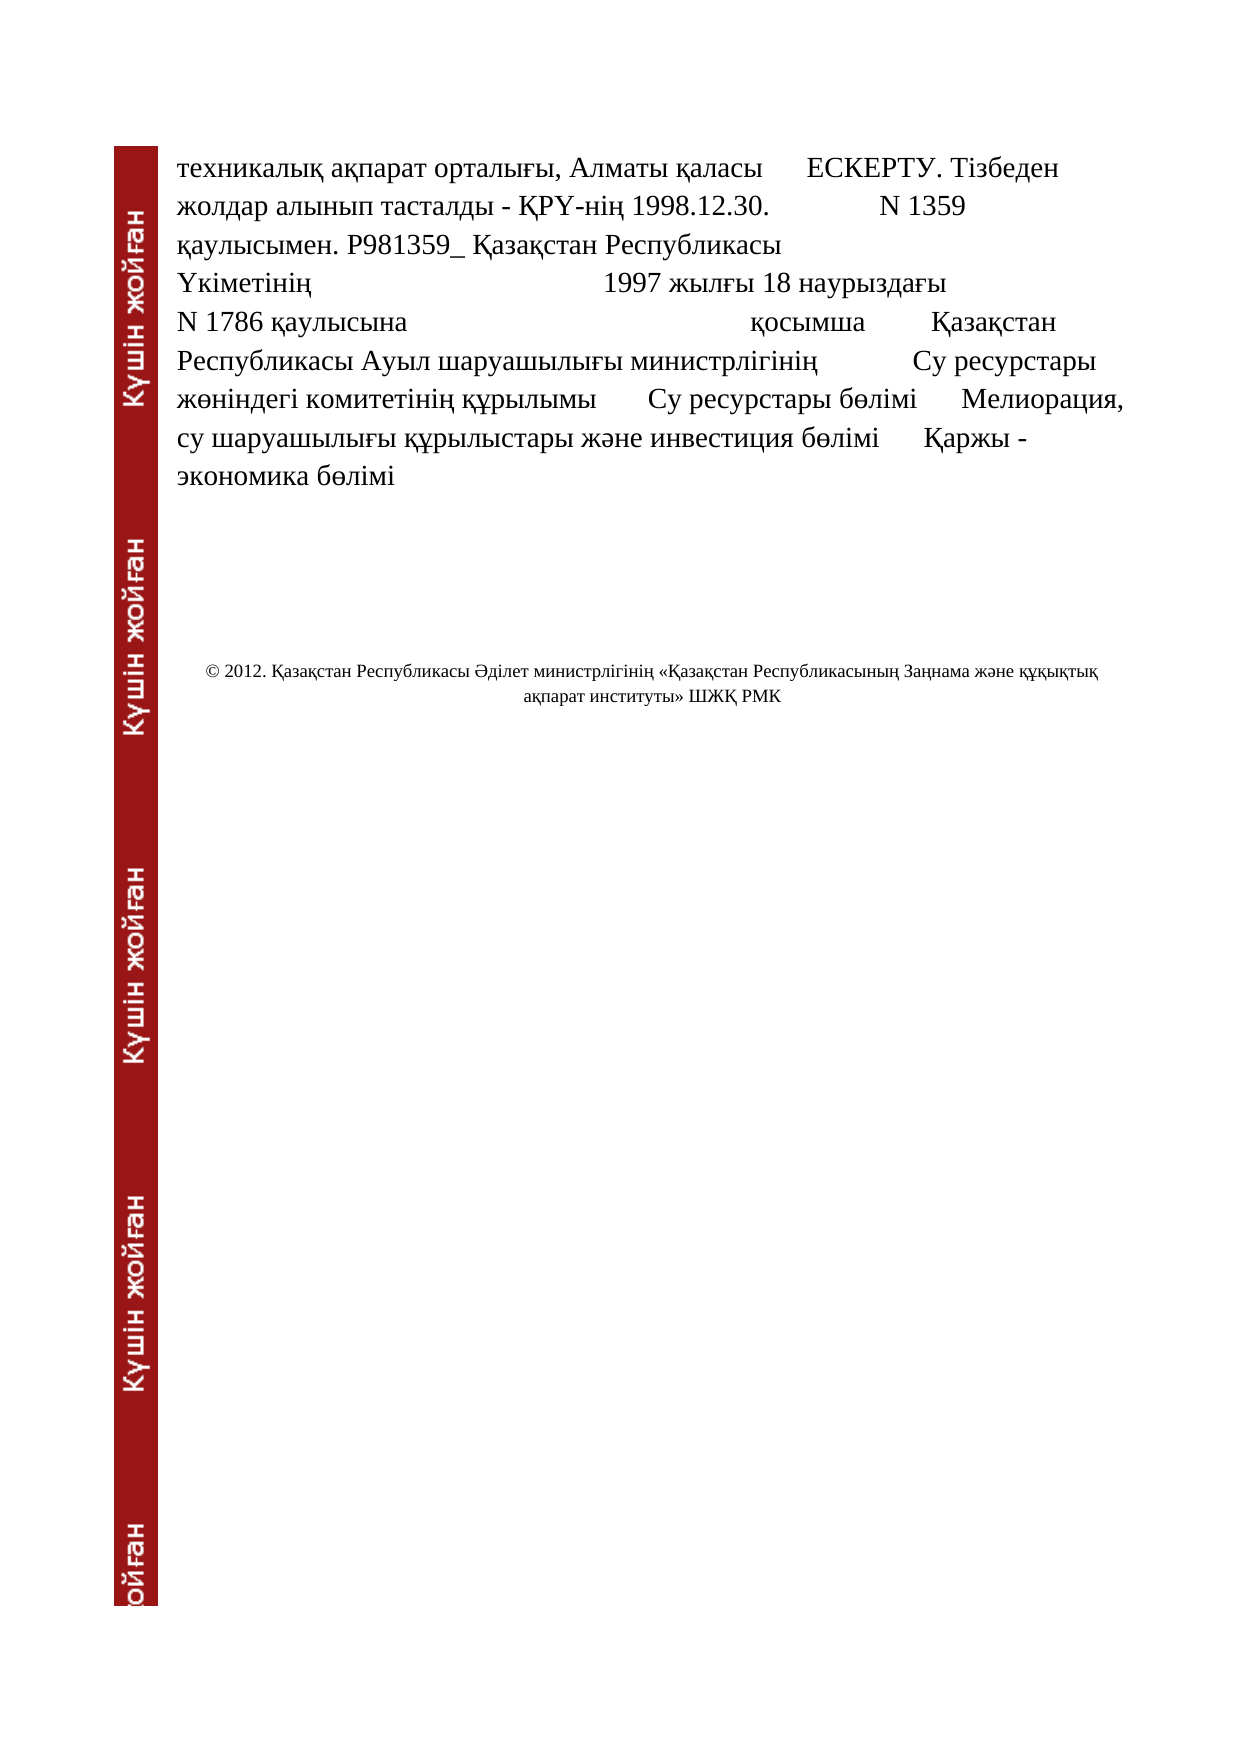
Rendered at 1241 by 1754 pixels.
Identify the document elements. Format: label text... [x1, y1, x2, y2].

picture [114, 706, 158, 1606]
text © 2012. Қазақстан Республикасы Әділет министрлігінің «Қазақстан Республикасының Заңнама және құқықтық ақпарат институты» ШЖҚ РМК [112, 660, 1128, 706]
picture [114, 492, 158, 660]
picture [114, 146, 158, 150]
